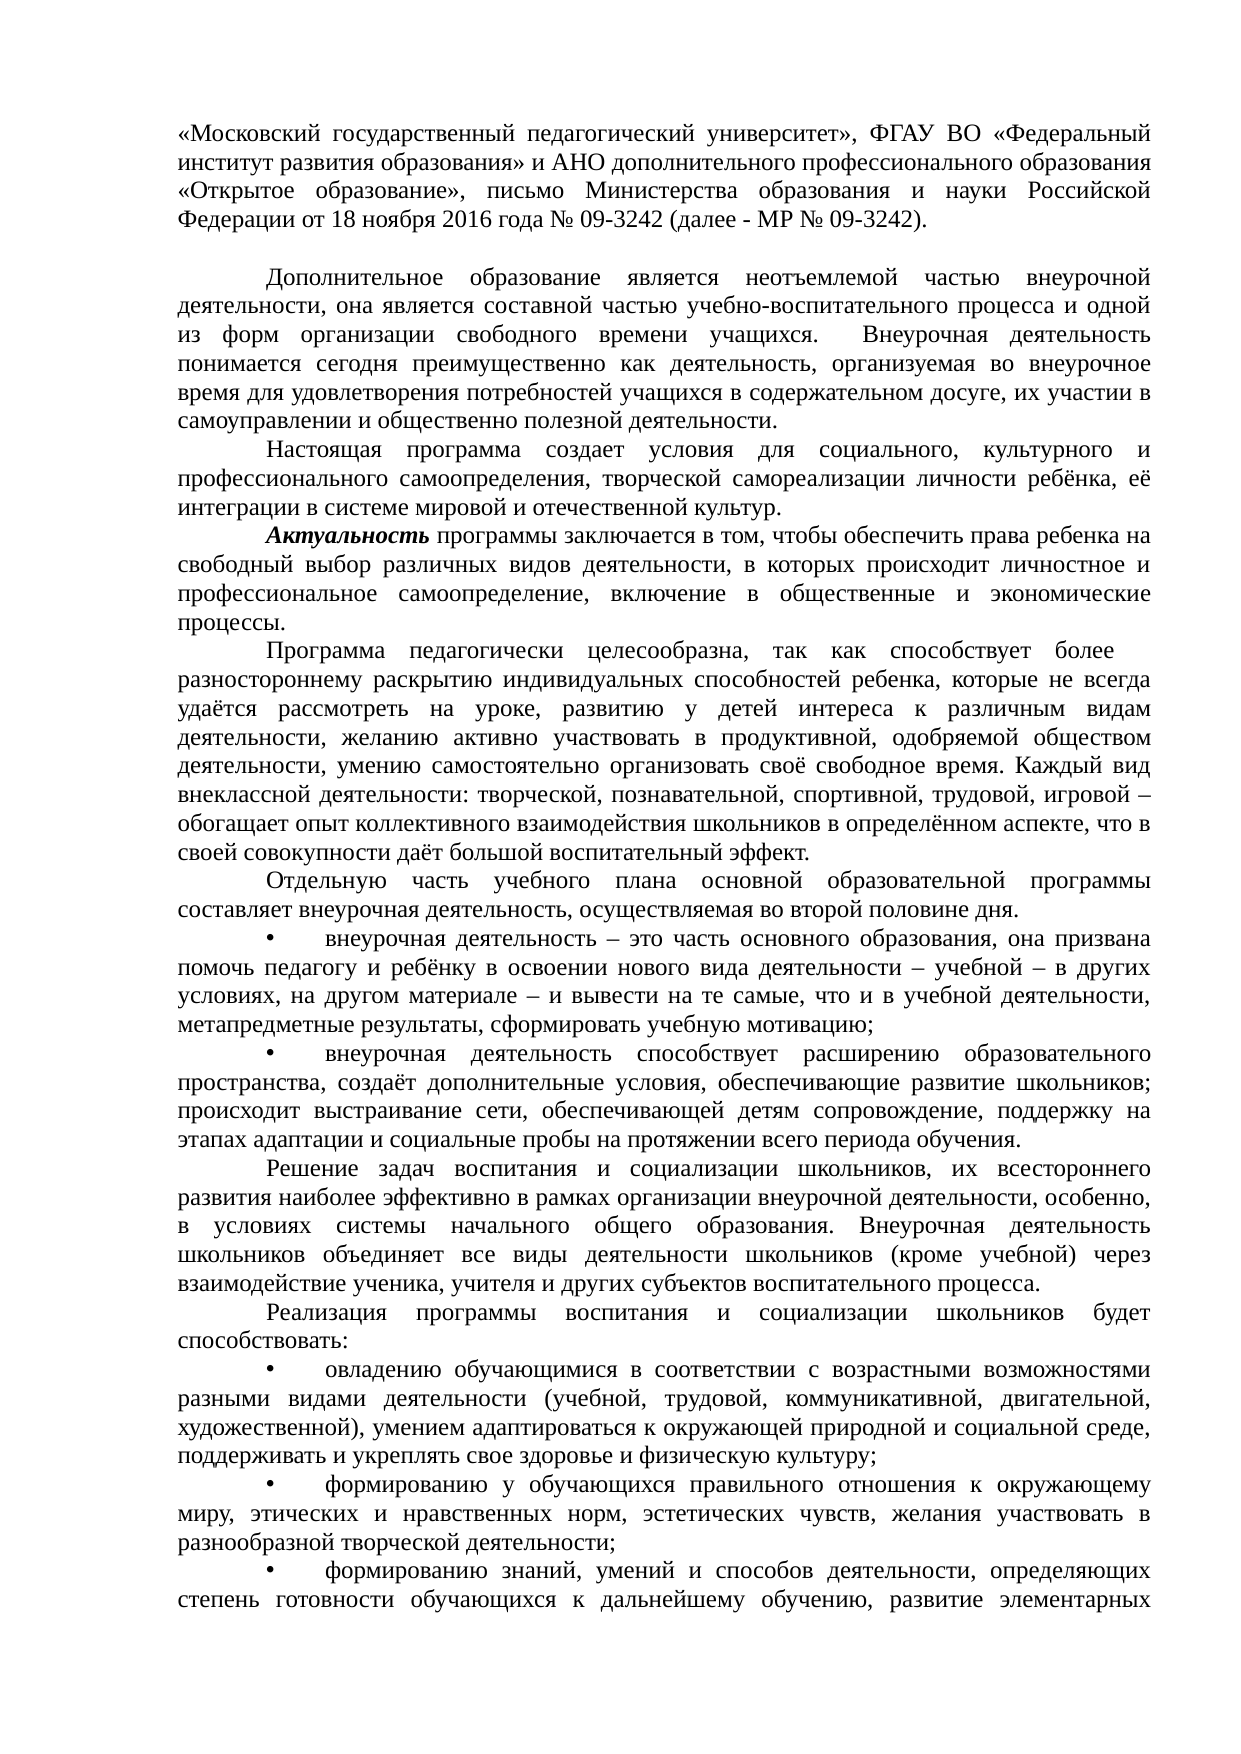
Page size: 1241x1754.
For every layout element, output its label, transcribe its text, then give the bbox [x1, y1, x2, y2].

list овладению обучающимися в соответствии с возрастными возможностями разными видами деятельности (учебной, трудовой, коммуникативной, двигательной, художественной), умением адаптироваться к окружающей природной и социальной среде, поддерживать и укреплять свое здоровье и физическую культуру; [177, 1354, 1152, 1469]
text Дополнительное образование является неотъемлемой частью внеурочной деятельности, она является составной частью учебно-воспитательного процесса и одной из форм организации свободного времени учащихся. Внеурочная деятельность понимается сегодня преимущественно как деятельность, организуемая во внеурочное время для удовлетворения потребностей учащихся в содержательном досуге, их участии в самоуправлении и общественно полезной деятельности. [177, 262, 1152, 434]
text Решение задач воспитания и социализации школьников, их всестороннего развития наиболее эффективно в рамках организации внеурочной деятельности, особенно, в условиях системы начального общего образования. Внеурочная деятельность школьников объединяет все виды деятельности школьников (кроме учебной) через взаимодействие ученика, учителя и других субъектов воспитательного процесса. [177, 1153, 1152, 1297]
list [177, 118, 1152, 233]
list формированию у обучающихся правильного отношения к окружающему миру, этических и нравственных норм, эстетических чувств, желания участвовать в разнообразной творческой деятельности; [177, 1469, 1152, 1556]
text Актуальность программы заключается в том, чтобы обеспечить права ребенка на свободный выбор различных видов деятельности, в которых происходит личностное и профессиональное самоопределение, включение в общественные и экономические процессы. [177, 521, 1152, 636]
text Настоящая программа создает условия для социального, культурного и профессионального самоопределения, творческой самореализации личности ребёнка, её интеграции в системе мировой и отечественной культур. [177, 434, 1152, 521]
text Реализация программы воспитания и социализации школьников будет способствовать: [177, 1297, 1152, 1354]
text Отдельную часть учебного плана основной образовательной программы составляет внеурочная деятельность, осуществляемая во второй половине дня. [177, 866, 1152, 923]
list внеурочная деятельность способствует расширению образовательного пространства, создаёт дополнительные условия, обеспечивающие развитие школьников; происходит выстраивание сети, обеспечивающей детям сопровождение, поддержку на этапах адаптации и социальные пробы на протяжении всего периода обучения. [177, 1038, 1152, 1153]
list внеурочная деятельность – это часть основного образования, она призвана помочь педагогу и ребёнку в освоении нового вида деятельности – учебной – в других условиях, на другом материале – и вывести на те самые, что и в учебной деятельности, метапредметные результаты, сформировать учебную мотивацию; [177, 923, 1152, 1038]
text Программа педагогически целесообразна, так как способствует более разностороннему раскрытию индивидуальных способностей ребенка, которые не всегда удаётся рассмотреть на уроке, развитию у детей интереса к различным видам деятельности, желанию активно участвовать в продуктивной, одобряемой обществом деятельности, умению самостоятельно организовать своё свободное время. Каждый вид внеклассной деятельности: творческой, познавательной, спортивной, трудовой, игровой – обогащает опыт коллективного взаимодействия школьников в определённом аспекте, что в своей совокупности даёт большой воспитательный эффект. [177, 636, 1152, 866]
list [177, 1556, 1152, 1613]
